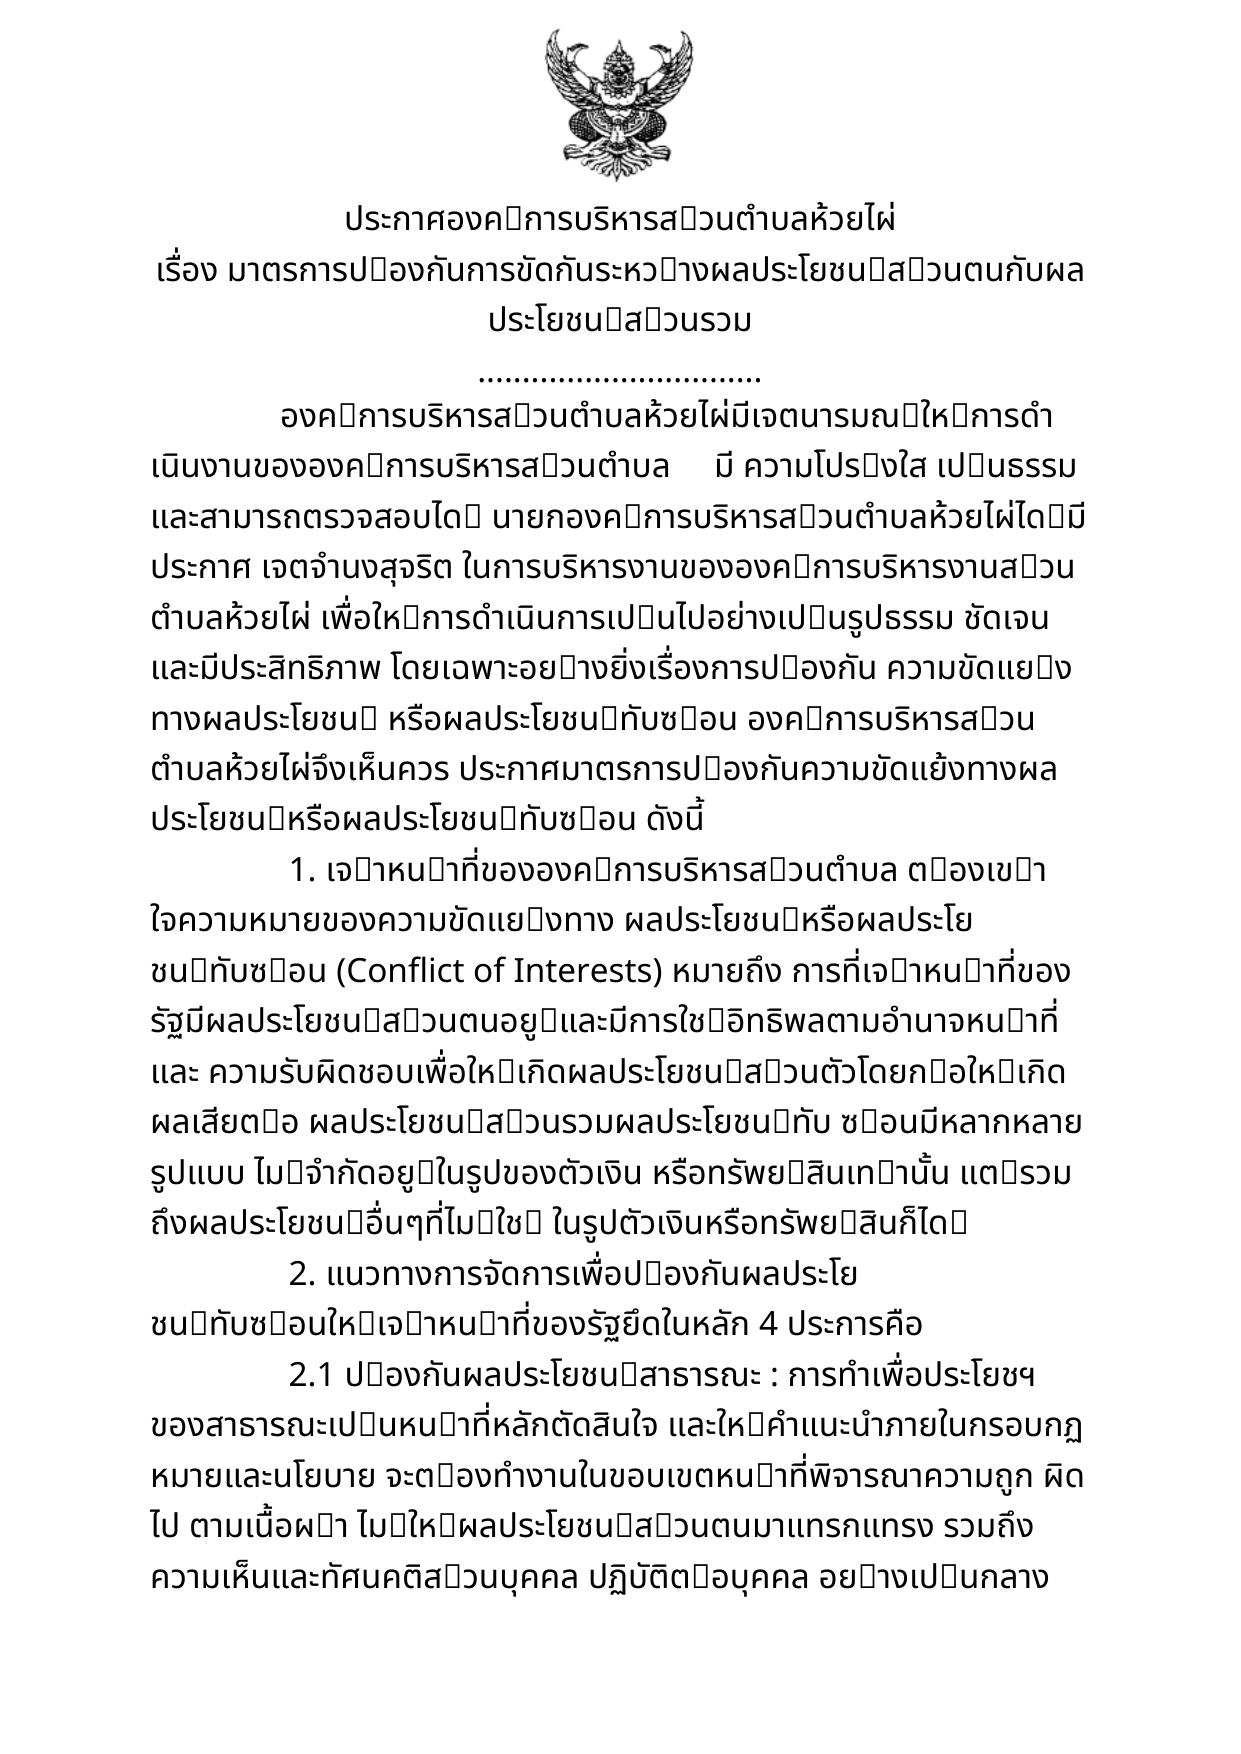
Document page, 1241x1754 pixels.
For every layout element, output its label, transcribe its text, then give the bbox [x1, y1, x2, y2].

text 2. แนวทางการจัดการเพื่อปองกันผลประโยชนทับซอนใหเจาหนาที่ของรัฐยึดในหลัก 4 ประการคือ [150, 1249, 1090, 1351]
text ประกาศองคการบริหารสวนตำบลห้วยไผ่ [150, 195, 1090, 246]
text ................................ [150, 347, 1090, 392]
text เรื่อง มาตรการปองกันการขัดกันระหวางผลประโยชนสวนตนกับผลประโยชนสวนรวม [150, 246, 1090, 347]
text องคการบริหารสวนตำบลห้วยไผ่มีเจตนารมณใหการดําเนินงานขององคการบริหารสวนตําบล มี ความโปรงใส เปนธรรม และสามารถตรวจสอบได นายกองคการบริหารสวนตำบลห้วยไผ่ไดมีประกาศ เจตจํานงสุจริต ในการบริหารงานขององคการบริหารงานสวนตำบลห้วยไผ่ เพื่อใหการดําเนินการเปนไปอย่างเปนรูปธรรม ชัดเจน และมีประสิทธิภาพ โดยเฉพาะอยางยิ่งเรื่องการปองกัน ความขัดแยงทางผลประโยชน หรือผลประโยชนทับซอน องคการบริหารสวนตำบลห้วยไผ่จึงเห็นควร ประกาศมาตรการปองกันความขัดแย้งทางผลประโยชนหรือผลประโยชนทับซอน ดังนี้ [150, 392, 1090, 846]
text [150, 1351, 1090, 1603]
text 1. เจาหนาที่ขององคการบริหารสวนตําบล ตองเขาใจความหมายของความขัดแยงทาง ผลประโยชนหรือผลประโยชนทับซอน (Conflict of Interests) หมายถึง การที่เจาหนาที่ของรัฐมีผลประโยชนสวนตนอยูและมีการใชอิทธิพลตามอํานาจหนาที่และ ความรับผิดชอบเพื่อใหเกิดผลประโยชนสวนตัวโดยกอใหเกิดผลเสียตอ ผลประโยชนสวนรวมผลประโยชนทับ ซอนมีหลากหลายรูปแบบ ไมจํากัดอยูในรูปของตัวเงิน หรือทรัพยสินเทานั้น แตรวมถึงผลประโยชนอื่นๆที่ไมใช ในรูปตัวเงินหรือทรัพยสินก็ได [150, 846, 1090, 1249]
